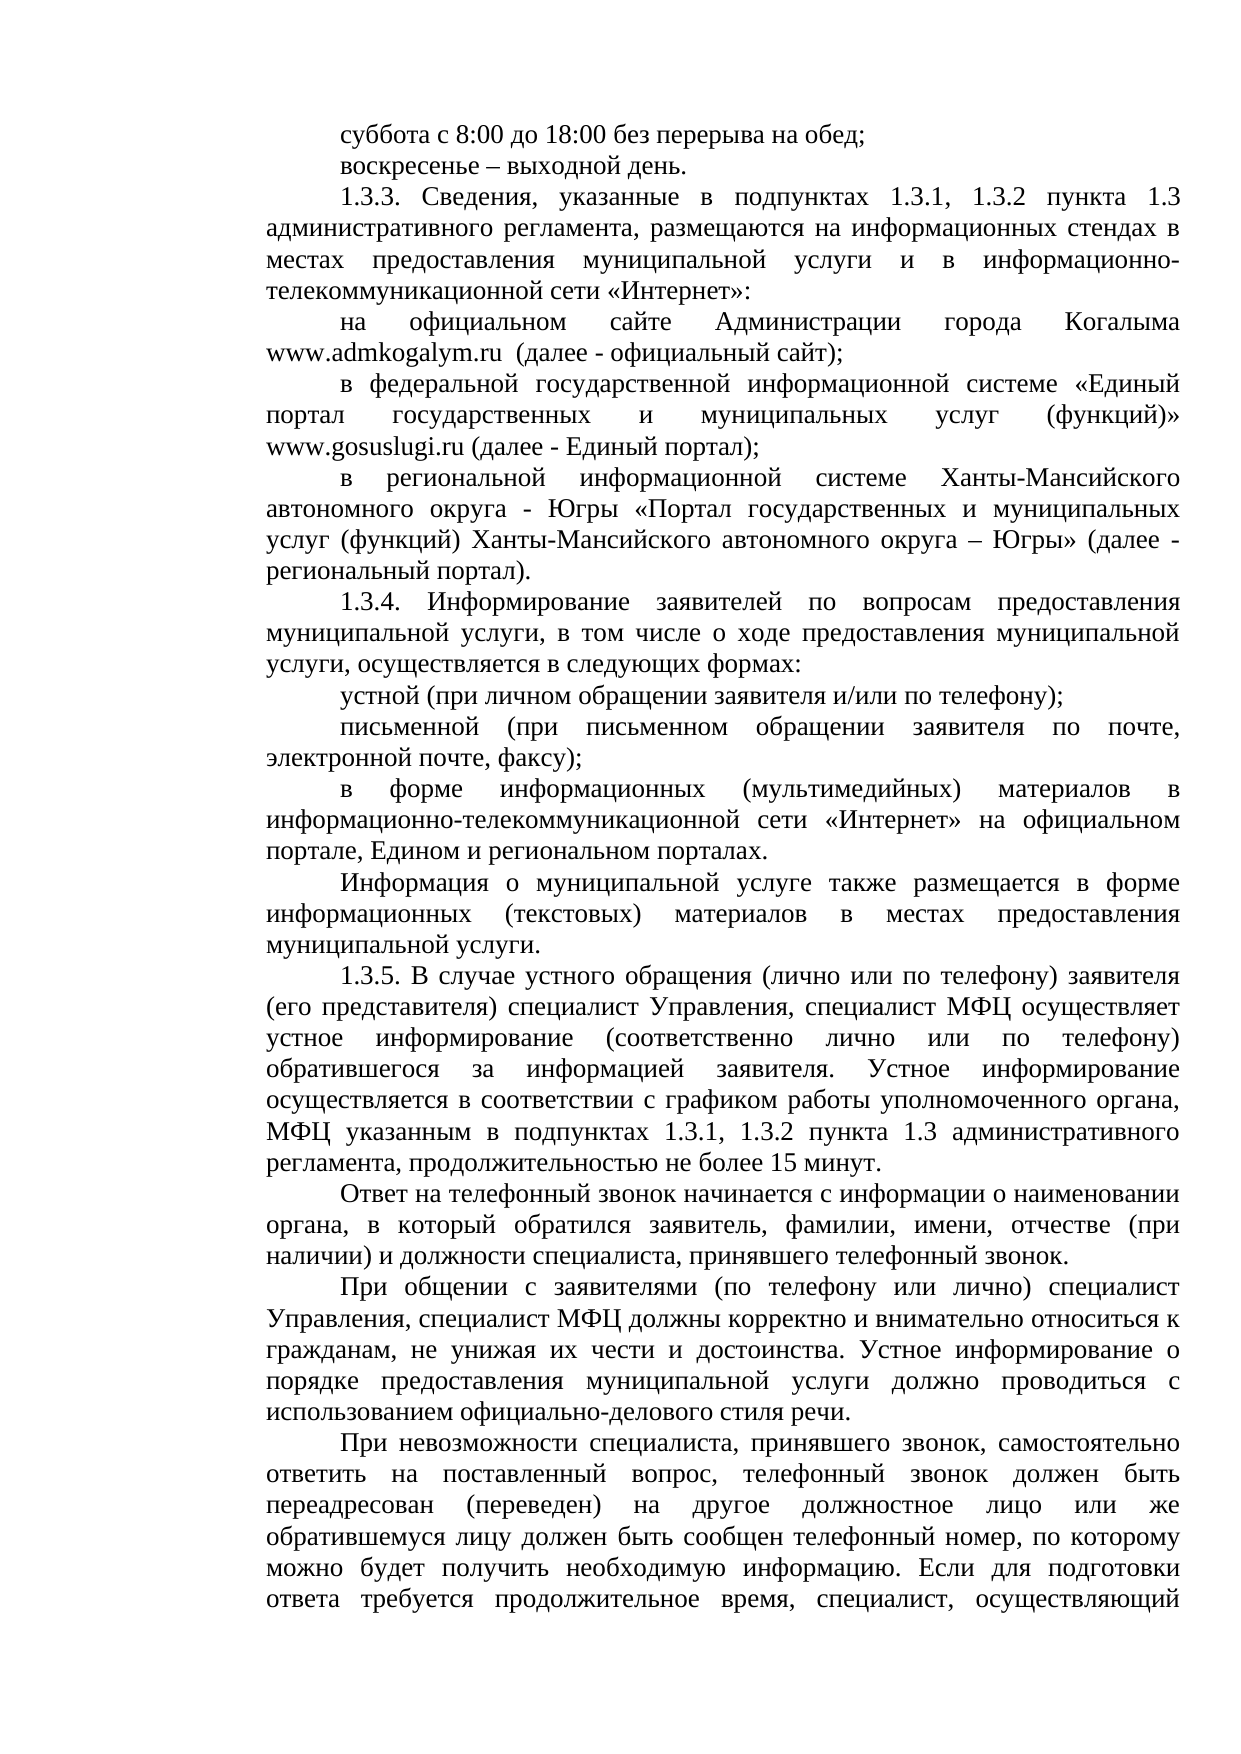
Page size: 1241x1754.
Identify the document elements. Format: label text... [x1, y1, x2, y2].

text в региональной информационной системе Ханты-Мансийского автономного округа - Югры «Портал государственных и муниципальных услуг (функций) Ханты-Мансийского автономного округа – Югры» (далее - региональный портал). [266, 461, 1181, 585]
text 1.3.4. Информирование заявителей по вопросам предоставления муниципальной услуги, в том числе о ходе предоставления муниципальной услуги, осуществляется в следующих формах: [266, 585, 1181, 679]
list суббота с 8:00 до 18:00 без перерыва на обед; [266, 118, 1181, 149]
text в форме информационных (мультимедийных) материалов в информационно-телекоммуникационной сети «Интернет» на официальном портале, Едином и региональном порталах. [266, 772, 1181, 866]
text на официальном сайте Администрации города Когалыма www.admkogalym.ru (далее - официальный сайт); [266, 305, 1181, 367]
text При общении с заявителями (по телефону или лично) специалист Управления, специалист МФЦ должны корректно и внимательно относиться к гражданам, не унижая их чести и достоинства. Устное информирование о порядке предоставления муниципальной услуги должно проводиться с использованием официально-делового стиля речи. [266, 1271, 1181, 1426]
list воскресенье – выходной день. [266, 149, 1181, 180]
list 1.3.3. Сведения, указанные в подпунктах 1.3.1, 1.3.2 пункта 1.3 административного регламента, размещаются на информационных стендах в местах предоставления муниципальной услуги и в информационно-телекоммуникационной сети «Интернет»: [266, 180, 1181, 305]
text письменной (при письменном обращении заявителя по почте, электронной почте, факсу); [266, 710, 1181, 772]
text устной (при личном обращении заявителя и/или по телефону); [266, 679, 1181, 710]
text Ответ на телефонный звонок начинается с информации о наименовании органа, в который обратился заявитель, фамилии, имени, отчестве (при наличии) и должности специалиста, принявшего телефонный звонок. [266, 1177, 1181, 1271]
text Информация о муниципальной услуге также размещается в форме информационных (текстовых) материалов в местах предоставления муниципальной услуги. [266, 866, 1181, 959]
text 1.3.5. В случае устного обращения (лично или по телефону) заявителя (его представителя) специалист Управления, специалист МФЦ осуществляет устное информирование (соответственно лично или по телефону) обратившегося за информацией заявителя. Устное информирование осуществляется в соответствии с графиком работы уполномоченного органа, МФЦ указанным в подпунктах 1.3.1, 1.3.2 пункта 1.3 административного регламента, продолжительностью не более 15 минут. [266, 959, 1181, 1177]
text в федеральной государственной информационной системе «Единый портал государственных и муниципальных услуг (функций)» www.gosuslugi.ru (далее - Единый портал); [266, 367, 1181, 461]
